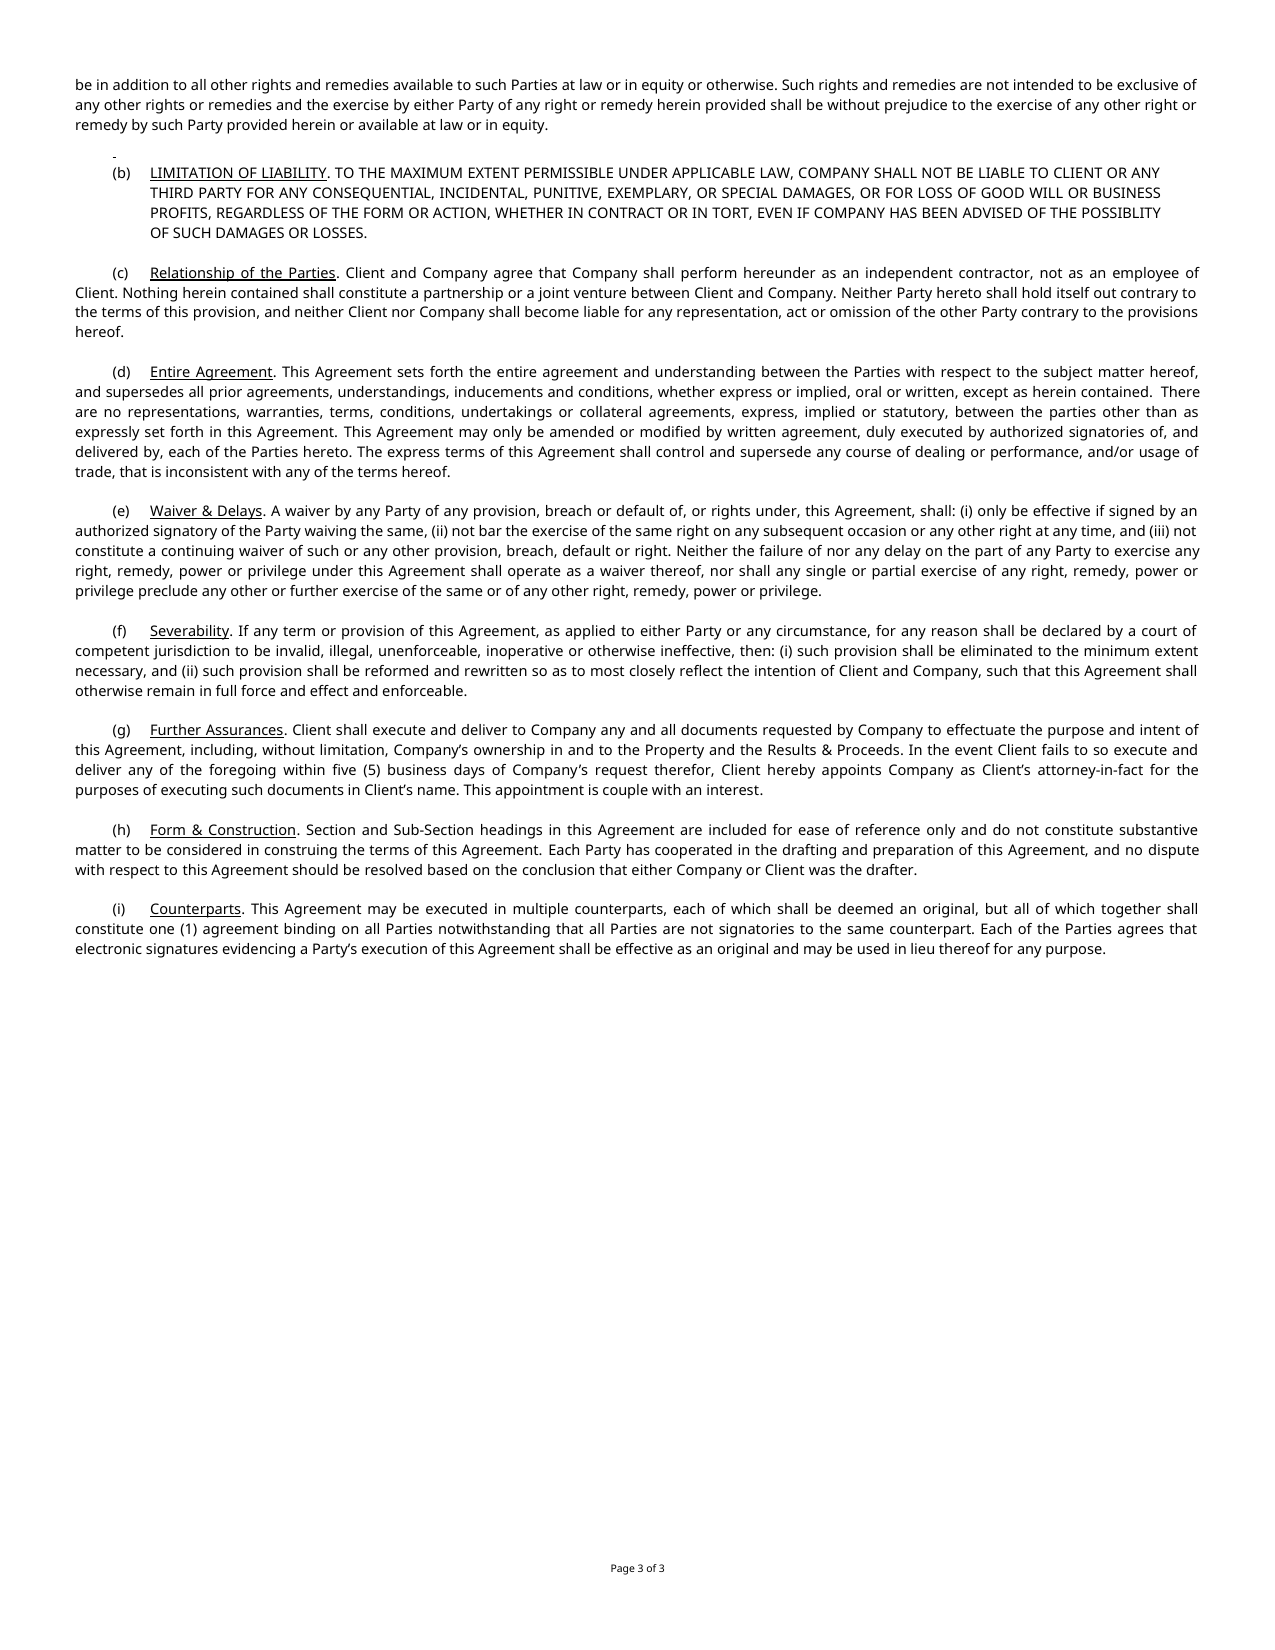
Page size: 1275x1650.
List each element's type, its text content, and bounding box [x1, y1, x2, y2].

list Relationship of the Parties. Client and Company agree that Company shall perform hereunder as an independent contractor, not as an employee of Client. Nothing herein contained shall constitute a partnership or a joint venture between Client and Company. Neither Party hereto shall hold itself out contrary to the terms of this provision, and neither Client nor Company shall become liable for any representation, act or omission of the other Party contrary to the provisions hereof. [75, 262, 1200, 342]
list Waiver & Delays. A waiver by any Party of any provision, breach or default of, or rights under, this Agreement, shall: (i) only be effective if signed by an authorized signatory of the Party waiving the same, (ii) not bar the exercise of the same right on any subsequent occasion or any other right at any time, and (iii) not constitute a continuing waiver of such or any other provision, breach, default or right. Neither the failure of nor any delay on the part of any Party to exercise any right, remedy, power or privilege under this Agreement shall operate as a waiver thereof, nor shall any single or partial exercise of any right, remedy, power or privilege preclude any other or further exercise of the same or of any other right, remedy, power or privilege. [75, 501, 1200, 601]
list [75, 75, 1200, 135]
list Further Assurances. Client shall execute and deliver to Company any and all documents requested by Company to effectuate the purpose and intent of this Agreement, including, without limitation, Company’s ownership in and to the Property and the Results & Proceeds. In the event Client fails to so execute and deliver any of the foregoing within five (5) business days of Company’s request therefor, Client hereby appoints Company as Client’s attorney-in-fact for the purposes of executing such documents in Client’s name. This appointment is couple with an interest. [75, 720, 1200, 800]
list Form & Construction. Section and Sub-Section headings in this Agreement are included for ease of reference only and do not constitute substantive matter to be considered in construing the terms of this Agreement. Each Party has cooperated in the drafting and preparation of this Agreement, and no dispute with respect to this Agreement should be resolved based on the conclusion that either Company or Client was the drafter. [75, 819, 1200, 879]
list Counterparts. This Agreement may be executed in multiple counterparts, each of which shall be deemed an original, but all of which together shall constitute one (1) agreement binding on all Parties notwithstanding that all Parties are not signatories to the same counterpart. Each of the Parties agrees that electronic signatures evidencing a Party’s execution of this Agreement shall be effective as an original and may be used in lieu thereof for any purpose. [75, 899, 1200, 959]
list Entire Agreement. This Agreement sets forth the entire agreement and understanding between the Parties with respect to the subject matter hereof, and supersedes all prior agreements, understandings, inducements and conditions, whether express or implied, oral or written, except as herein contained. There are no representations, warranties, terms, conditions, undertakings or collateral agreements, express, implied or statutory, between the parties other than as expressly set forth in this Agreement. This Agreement may only be amended or modified by written agreement, duly executed by authorized signatories of, and delivered by, each of the Parties hereto. The express terms of this Agreement shall control and supersede any course of dealing or performance, and/or usage of trade, that is inconsistent with any of the terms hereof. [75, 362, 1200, 481]
list Severability. If any term or provision of this Agreement, as applied to either Party or any circumstance, for any reason shall be declared by a court of competent jurisdiction to be invalid, illegal, unenforceable, inoperative or otherwise ineffective, then: (i) such provision shall be eliminated to the minimum extent necessary, and (ii) such provision shall be reformed and rewritten so as to most closely reflect the intention of Client and Company, such that this Agreement shall otherwise remain in full force and effect and enforceable. [75, 621, 1200, 700]
list LIMITATION OF LIABILITY. TO THE MAXIMUM EXTENT PERMISSIBLE UNDER APPLICABLE LAW, COMPANY SHALL NOT BE LIABLE TO CLIENT OR ANY THIRD PARTY FOR ANY CONSEQUENTIAL, INCIDENTAL, PUNITIVE, EXEMPLARY, OR SPECIAL DAMAGES, OR FOR LOSS OF GOOD WILL OR BUSINESS PROFITS, REGARDLESS OF THE FORM OR ACTION, WHETHER IN CONTRACT OR IN TORT, EVEN IF COMPANY HAS BEEN ADVISED OF THE POSSIBLITY OF SUCH DAMAGES OR LOSSES. [112, 163, 1162, 243]
